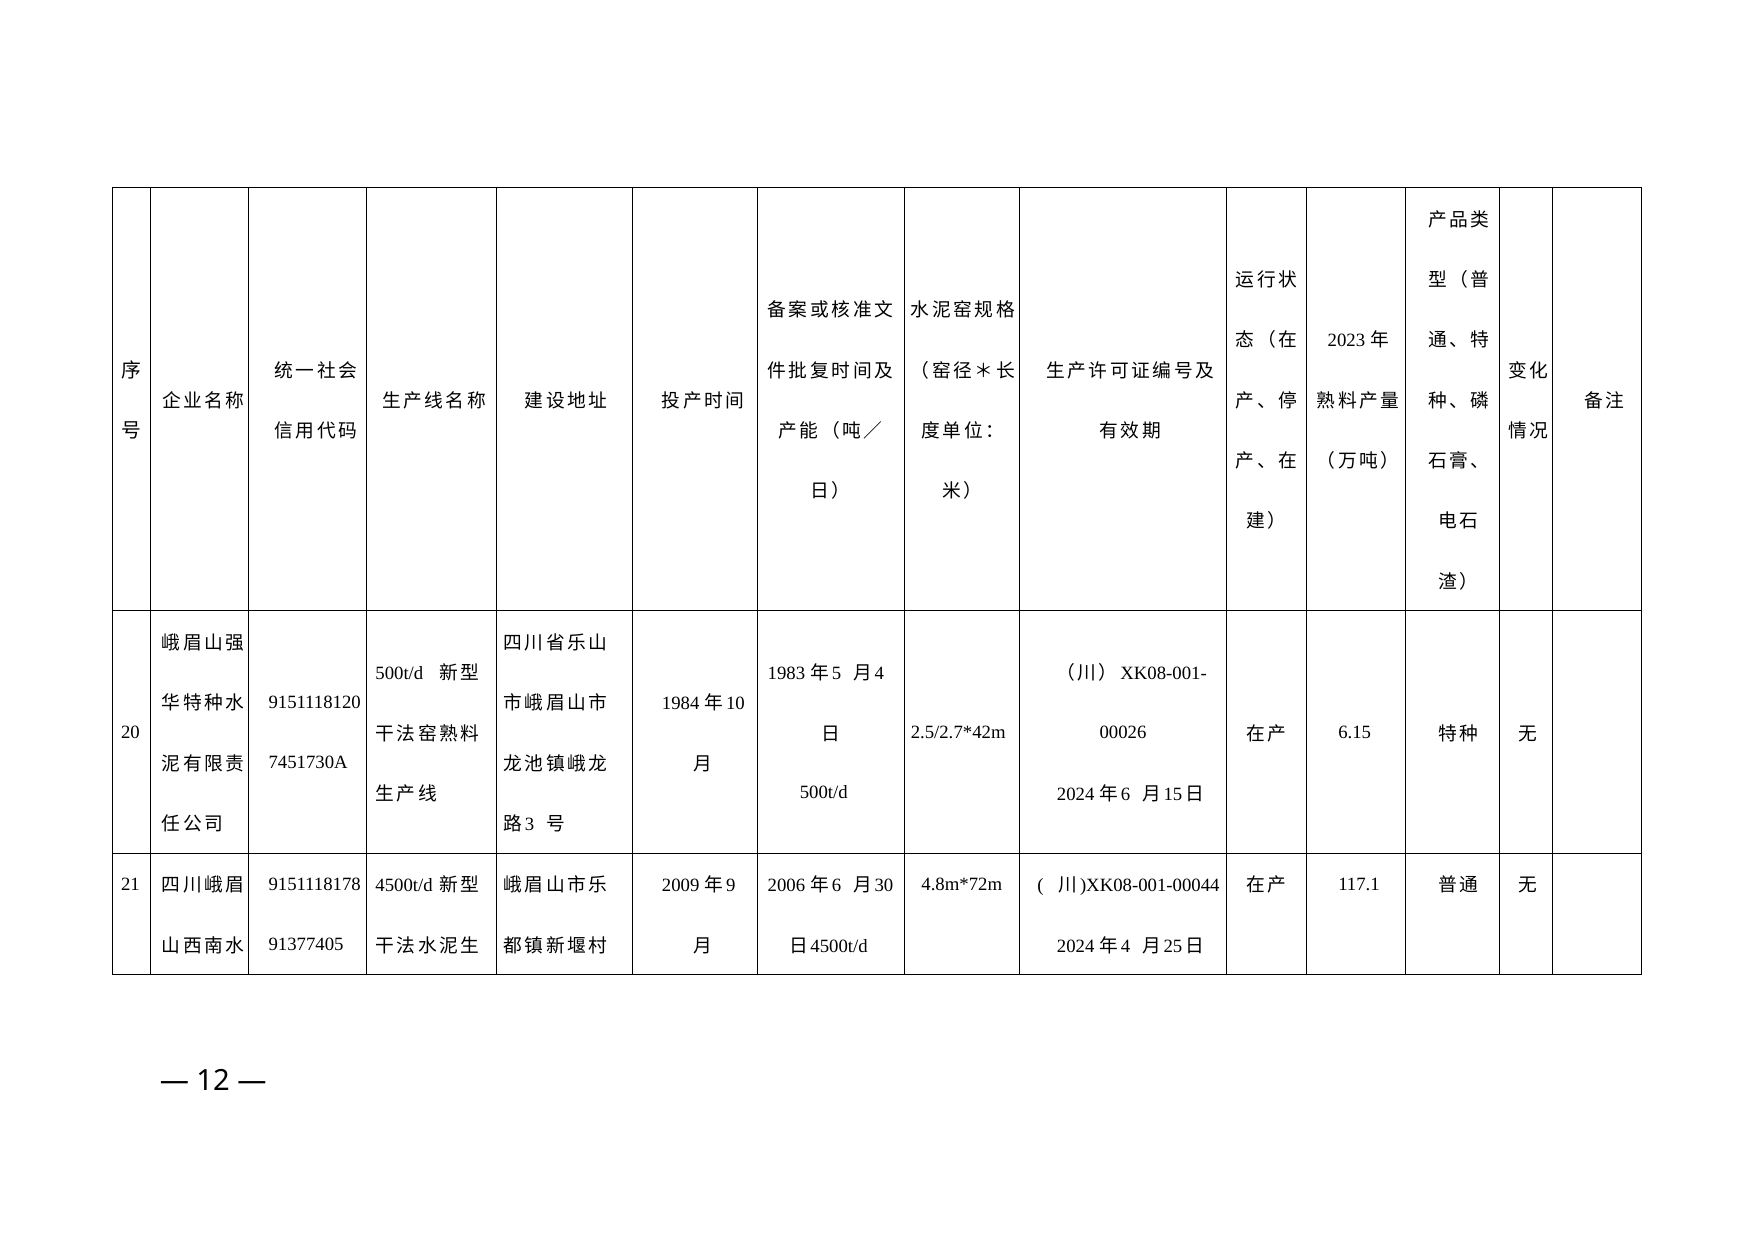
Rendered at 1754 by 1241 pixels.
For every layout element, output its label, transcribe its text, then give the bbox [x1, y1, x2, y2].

table_header 统一社会信用代码 [249, 188, 366, 610]
table_header 水泥窑规格（窑径＊长度单位：米） [905, 188, 1019, 610]
table_header 运行状态（在产、停产、在建） [1227, 188, 1306, 610]
table_cell [1553, 611, 1641, 852]
table_cell 峨眉山市乐都镇新堰村 [497, 854, 632, 974]
table_cell (川)XK08-001-00044 2024年4月25日 [1020, 854, 1226, 974]
table_cell 四川省乐山市峨眉山市龙池镇峨龙路3号 [497, 611, 632, 852]
table_cell 2009年9月 [633, 854, 757, 974]
table_cell 在产 [1227, 611, 1306, 852]
table_cell 6.15 [1307, 611, 1405, 852]
table_header 序 号 [113, 188, 150, 610]
table_cell 无 [1500, 854, 1552, 974]
table_cell 4.8m*72m [905, 854, 1019, 974]
table_header 企业名称 [151, 188, 248, 610]
table_cell 2006年6月30日4500t/d [758, 854, 904, 974]
table_cell 117.1 [1307, 854, 1405, 974]
table_header 生产许可证编号及有效期 [1020, 188, 1226, 610]
table_cell 20 [113, 611, 150, 852]
table_cell 1984年10月 [633, 611, 757, 852]
table_cell 四川峨眉山西南水泥有限公司 [151, 854, 248, 974]
table_cell 峨眉山强华特种水泥有限责任公司 [151, 611, 248, 852]
table_header 建设地址 [497, 188, 632, 610]
table_header 变化情况 [1500, 188, 1552, 610]
table_cell 91511181207451730A [249, 611, 366, 852]
table_cell [1553, 854, 1641, 974]
table_header 备注 [1553, 188, 1641, 610]
table_cell 普通 [1406, 854, 1499, 974]
table_header 生产线名称 [367, 188, 496, 610]
table_cell 21 [113, 854, 150, 974]
table_cell 特种 [1406, 611, 1499, 852]
table_header 产品类型（普通、特种、磷石膏、电石渣） [1406, 188, 1499, 610]
table_cell 在产 [1227, 854, 1306, 974]
table_cell 1983年5月4日 500t/d [758, 611, 904, 852]
table_header 2023年 熟料产量（万吨） [1307, 188, 1405, 610]
table_cell 2.5/2.7*42m [905, 611, 1019, 852]
table_cell 500t/d新型干法窑熟料生产线 [367, 611, 496, 852]
table_header 投产时间 [633, 188, 757, 610]
table_cell 无 [1500, 611, 1552, 852]
table_cell 4500t/d新型干法水泥生产线 [367, 854, 496, 974]
table_header 备案或核准文件批复时间及产能（吨／日） [758, 188, 904, 610]
table_cell （川）XK08-001-00026 2024年6月15日 [1020, 611, 1226, 852]
table_cell 915111817891377405 [249, 854, 366, 974]
